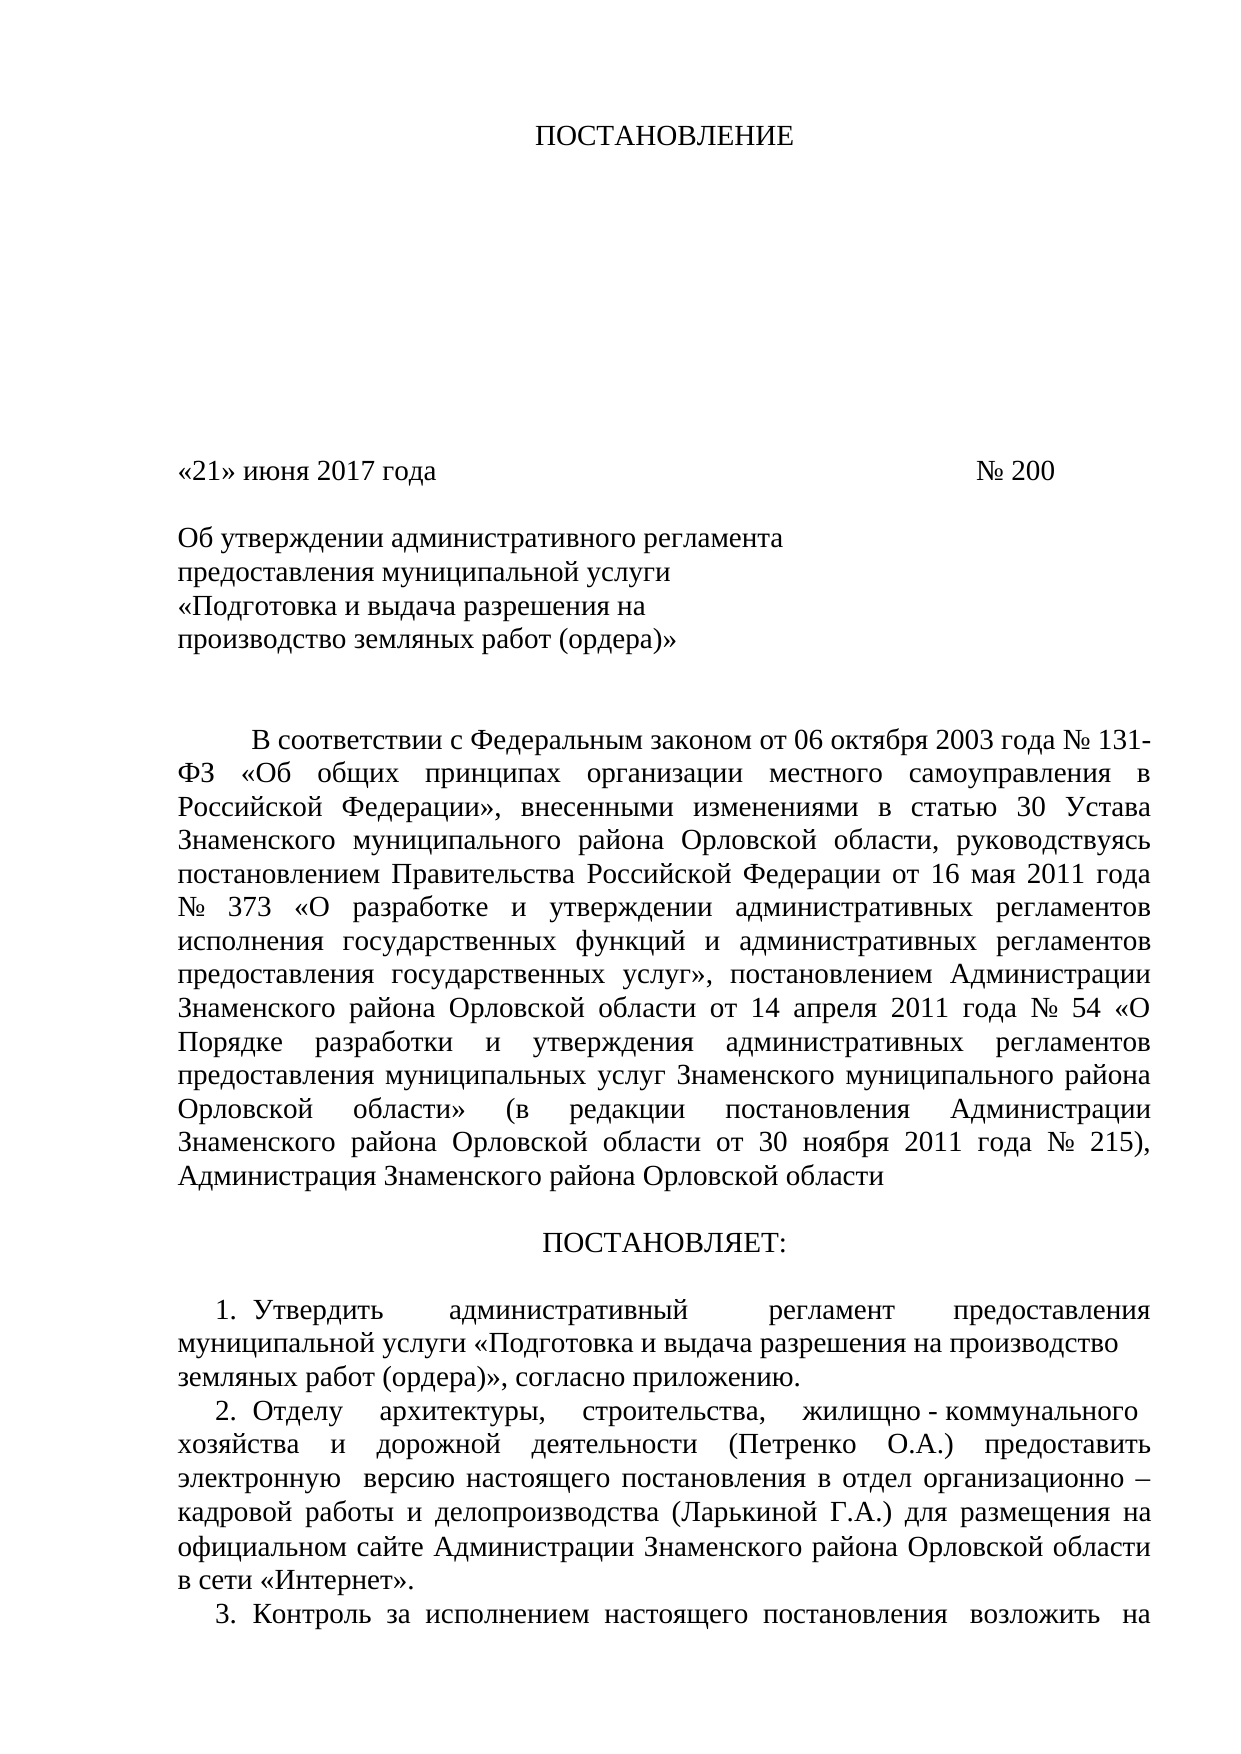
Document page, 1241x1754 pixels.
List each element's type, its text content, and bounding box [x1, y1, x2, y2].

list Утвердить административный регламент предоставления [215, 1292, 1152, 1326]
text муниципальной услуги «Подготовка и выдача разрешения на производство земляных работ (ордера)», согласно приложению. [177, 1326, 1152, 1393]
text хозяйства и дорожной деятельности (Петренко О.А.) предоставить электронную версию настоящего постановления в отдел организационно – кадровой работы и делопроизводства (Ларькиной Г.А.) для размещения на официальном сайте Администрации Знаменского района Орловской области в сети «Интернет». [177, 1426, 1152, 1596]
text Об утверждении административного регламента [177, 521, 1152, 554]
text В соответствии с Федеральным законом от 06 октября 2003 года № 131- ФЗ «Об общих принципах организации местного самоуправления в Российской Федерации», внесенными изменениями в статью 30 Устава Знаменского муниципального района Орловской области, руководствуясь постановлением Правительства Российской Федерации от 16 мая 2011 года № 373 «О разработке и утверждении административных регламентов исполнения государственных функций и административных регламентов предоставления государственных услуг», постановлением Администрации Знаменского района Орловской области от 14 апреля 2011 года № 54 «О Порядке разработки и утверждения административных регламентов предоставления муниципальных услуг Знаменского муниципального района Орловской области» (в редакции постановления Администрации Знаменского района Орловской области от 30 ноября 2011 года № 215), Администрация Знаменского района Орловской области [177, 722, 1152, 1191]
text «21» июня 2017 года № 200 [177, 453, 1152, 487]
text «Подготовка и выдача разрешения на [177, 588, 1152, 621]
list Контроль за исполнением настоящего постановления возложить на [215, 1596, 1152, 1629]
text ПОСТАНОВЛЕНИЕ [177, 118, 1152, 152]
text предоставления муниципальной услуги [177, 554, 1152, 588]
text ПОСТАНОВЛЯЕТ: [177, 1225, 1152, 1258]
text производство земляных работ (ордера)» [177, 621, 1152, 655]
list Отделу архитектуры, строительства, жилищно - коммунального [215, 1393, 1152, 1426]
